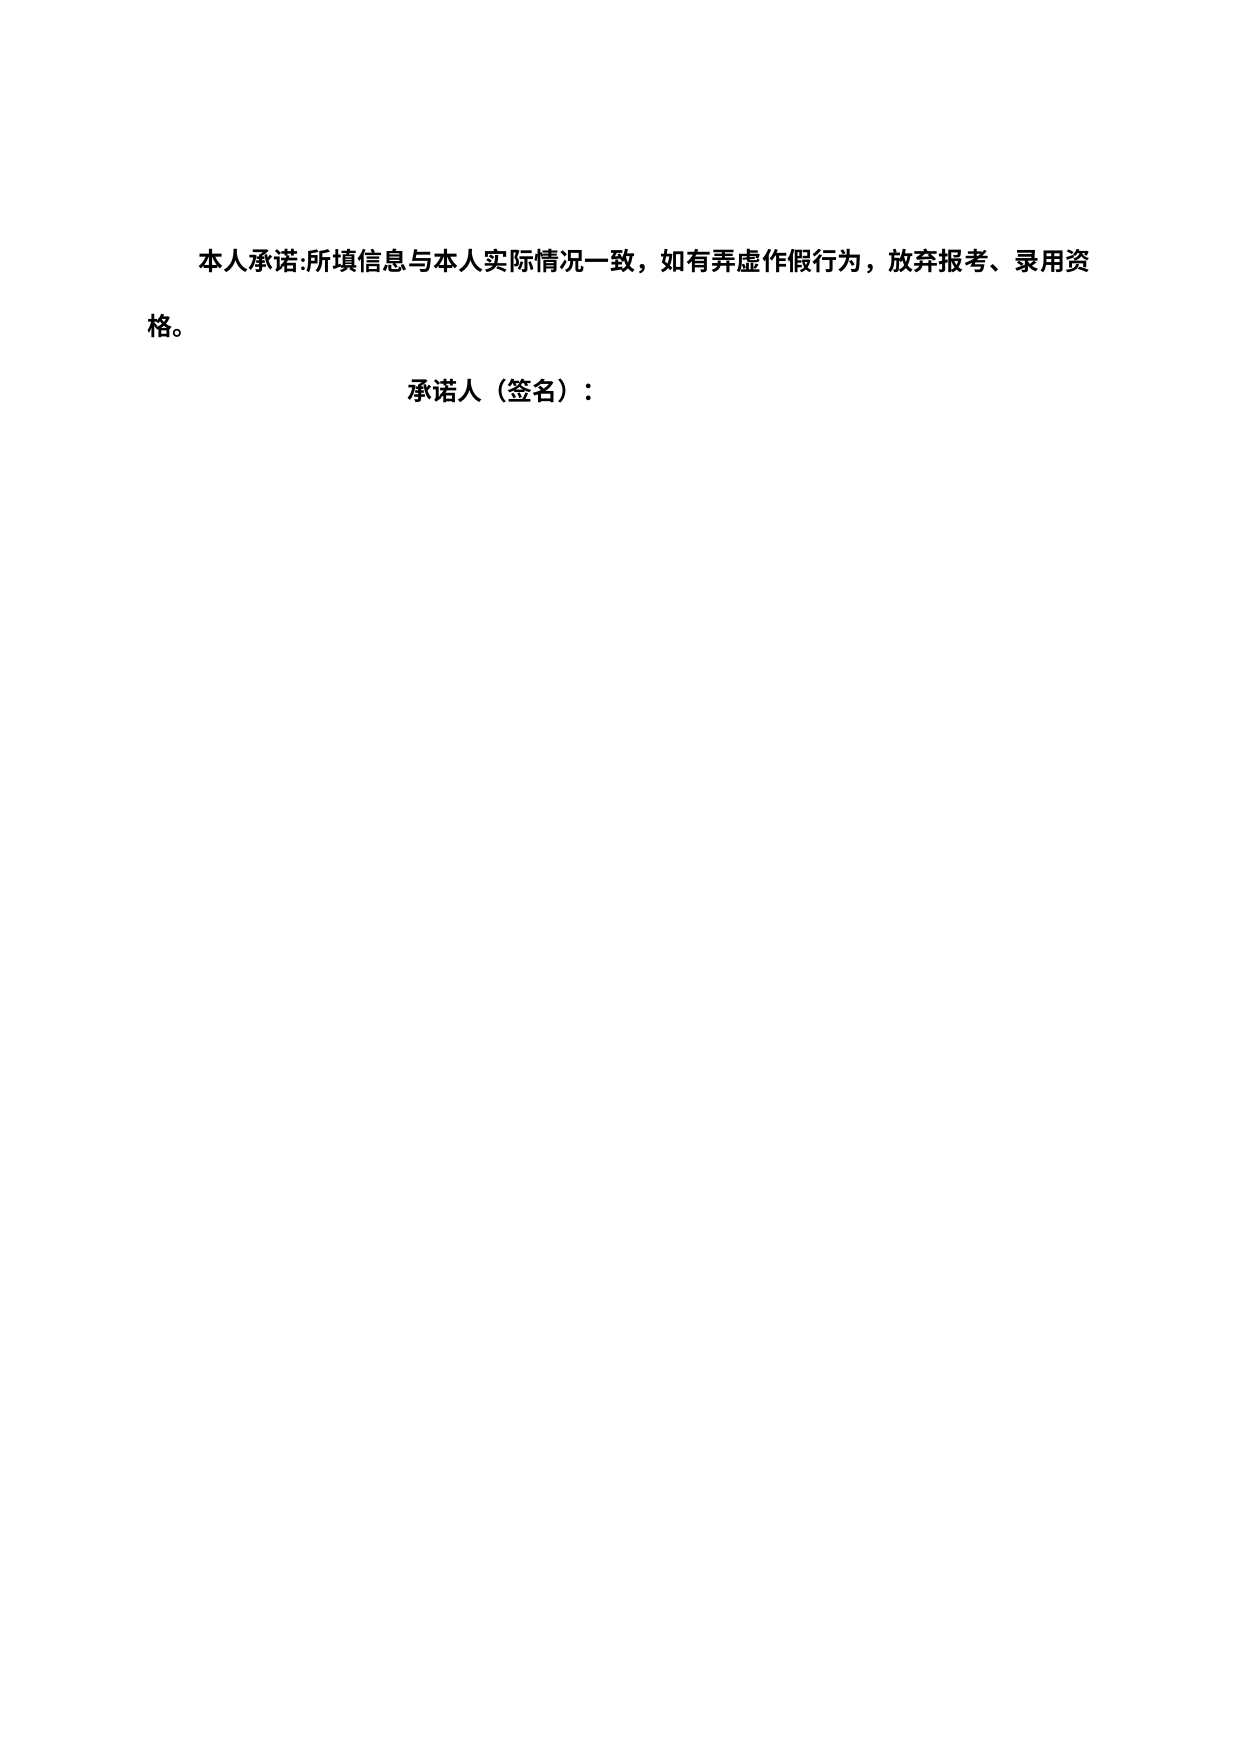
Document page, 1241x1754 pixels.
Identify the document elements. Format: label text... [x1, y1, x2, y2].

text 承诺人（签名）： [148, 357, 1092, 422]
text 本人承诺:所填信息与本人实际情况一致，如有弄虚作假行为，放弃报考、录用资格。 [148, 227, 1092, 357]
